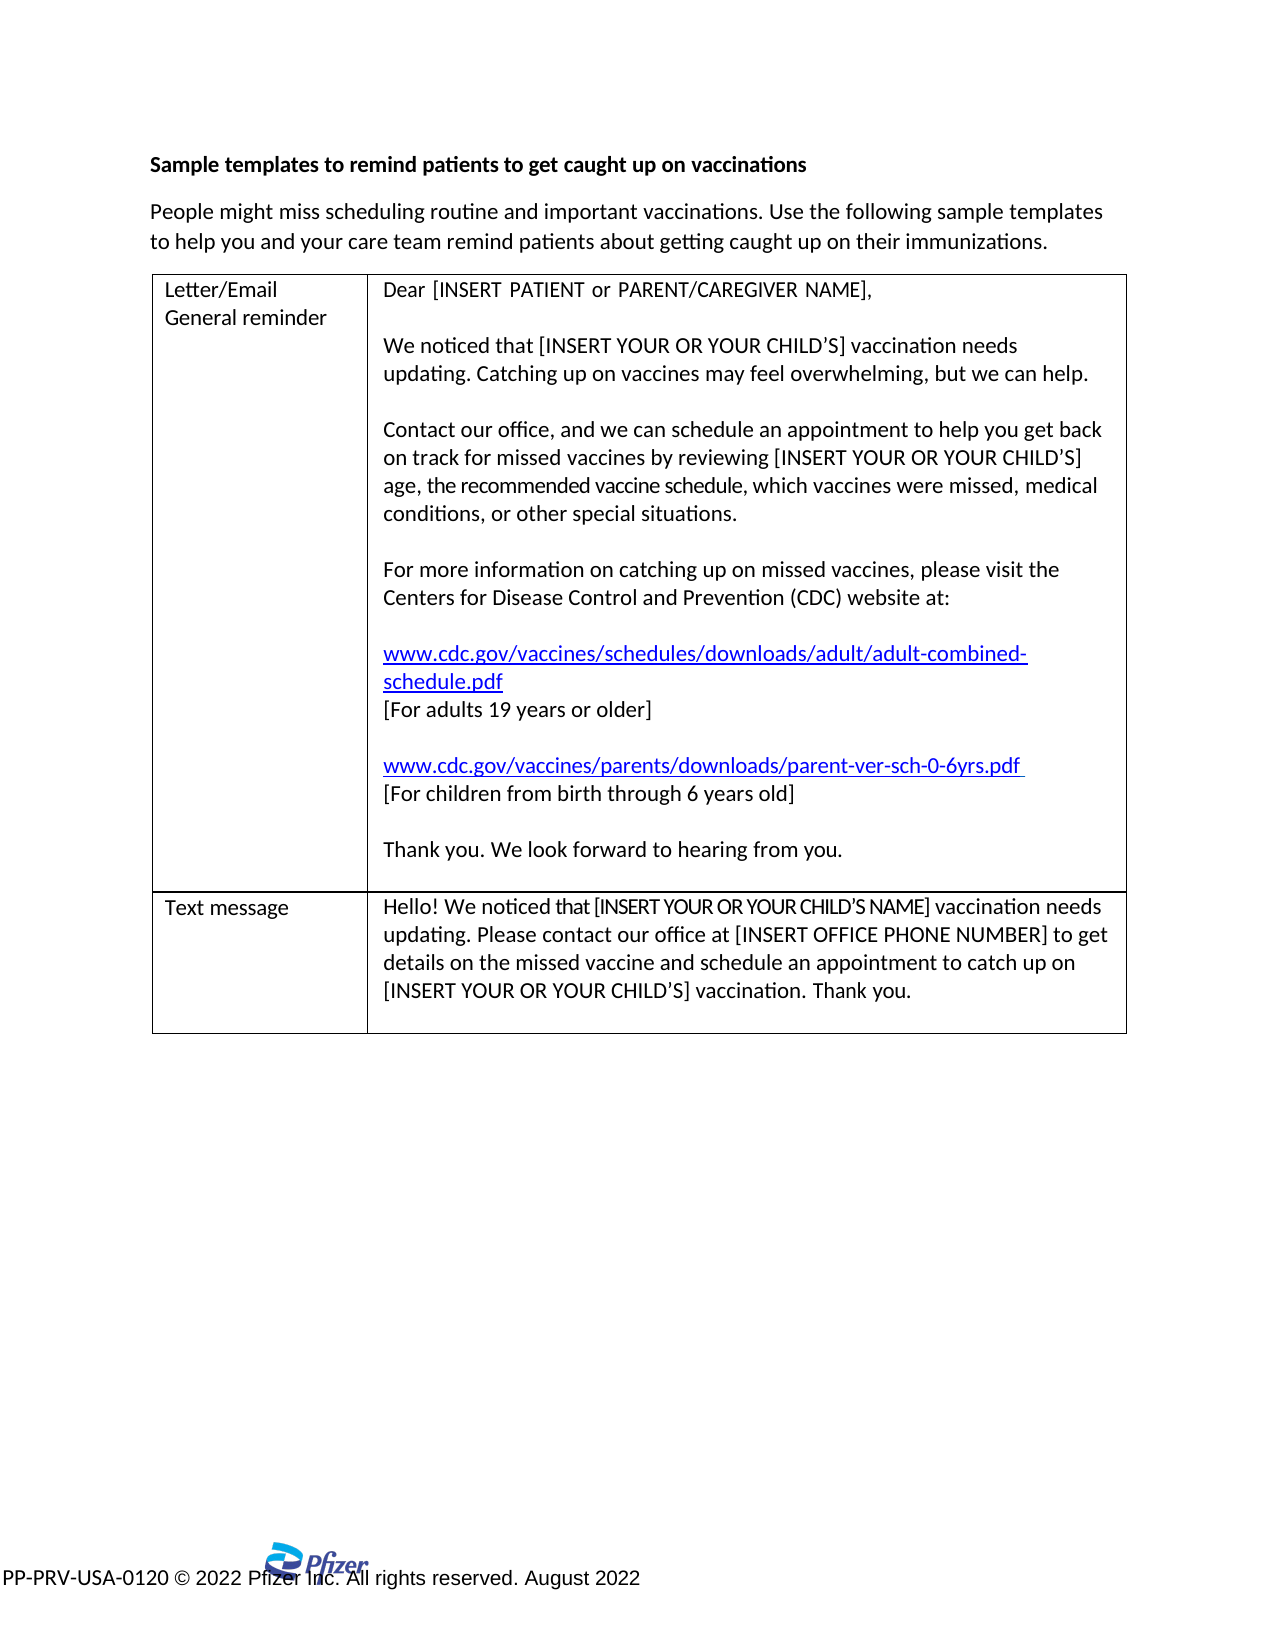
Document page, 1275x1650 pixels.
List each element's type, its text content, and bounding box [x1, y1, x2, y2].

subtitle Sample templates to remind patients to get caught up on vaccinations [150, 150, 1137, 178]
table_header Dear [INSERT PATIENT or PARENT/CAREGIVER NAME], We noticed that [INSERT YOUR OR YOUR CHILD’S] vaccination needs updating. Catching up on vaccines may feel overwhelming, but we can help. Contact our office, and we can schedule an appointment to help you get back on track for missed vaccines by reviewing [INSERT YOUR OR YOUR CHILD’S] age, the recommended vaccine schedule, which vaccines were missed, medical conditions, or other special situations. For more information on catching up on missed vaccines, please visit the Centers for Disease Control and Prevention (CDC) website at: www.cdc.gov/vaccines/schedules/downloads/adult/adult-combined-schedule.pdf [For adults 19 years or older] www.cdc.gov/vaccines/parents/downloads/parent-ver-sch-0-6yrs.pdf [For children from birth through 6 years old] Thank you. We look forward to hearing from you. [368, 275, 1126, 891]
picture [264, 1541, 369, 1585]
table_header Letter/Email General reminder [153, 275, 367, 891]
text People might miss scheduling routine and important vaccinations. Use the following sample templates to help you and your care team remind patients about getting caught up on their immunizations. [150, 197, 1119, 255]
table_cell Text message [153, 893, 367, 1033]
picture [315, 1575, 320, 1585]
table_cell Hello! We noticed that [INSERT YOUR OR YOUR CHILD’S NAME] vaccination needs updating. Please contact our office at [INSERT OFFICE PHONE NUMBER] to get details on the missed vaccine and schedule an appointment to catch up on [INSERT YOUR OR YOUR CHILD’S] vaccination. Thank you. [368, 893, 1126, 1033]
picture [348, 1581, 358, 1585]
